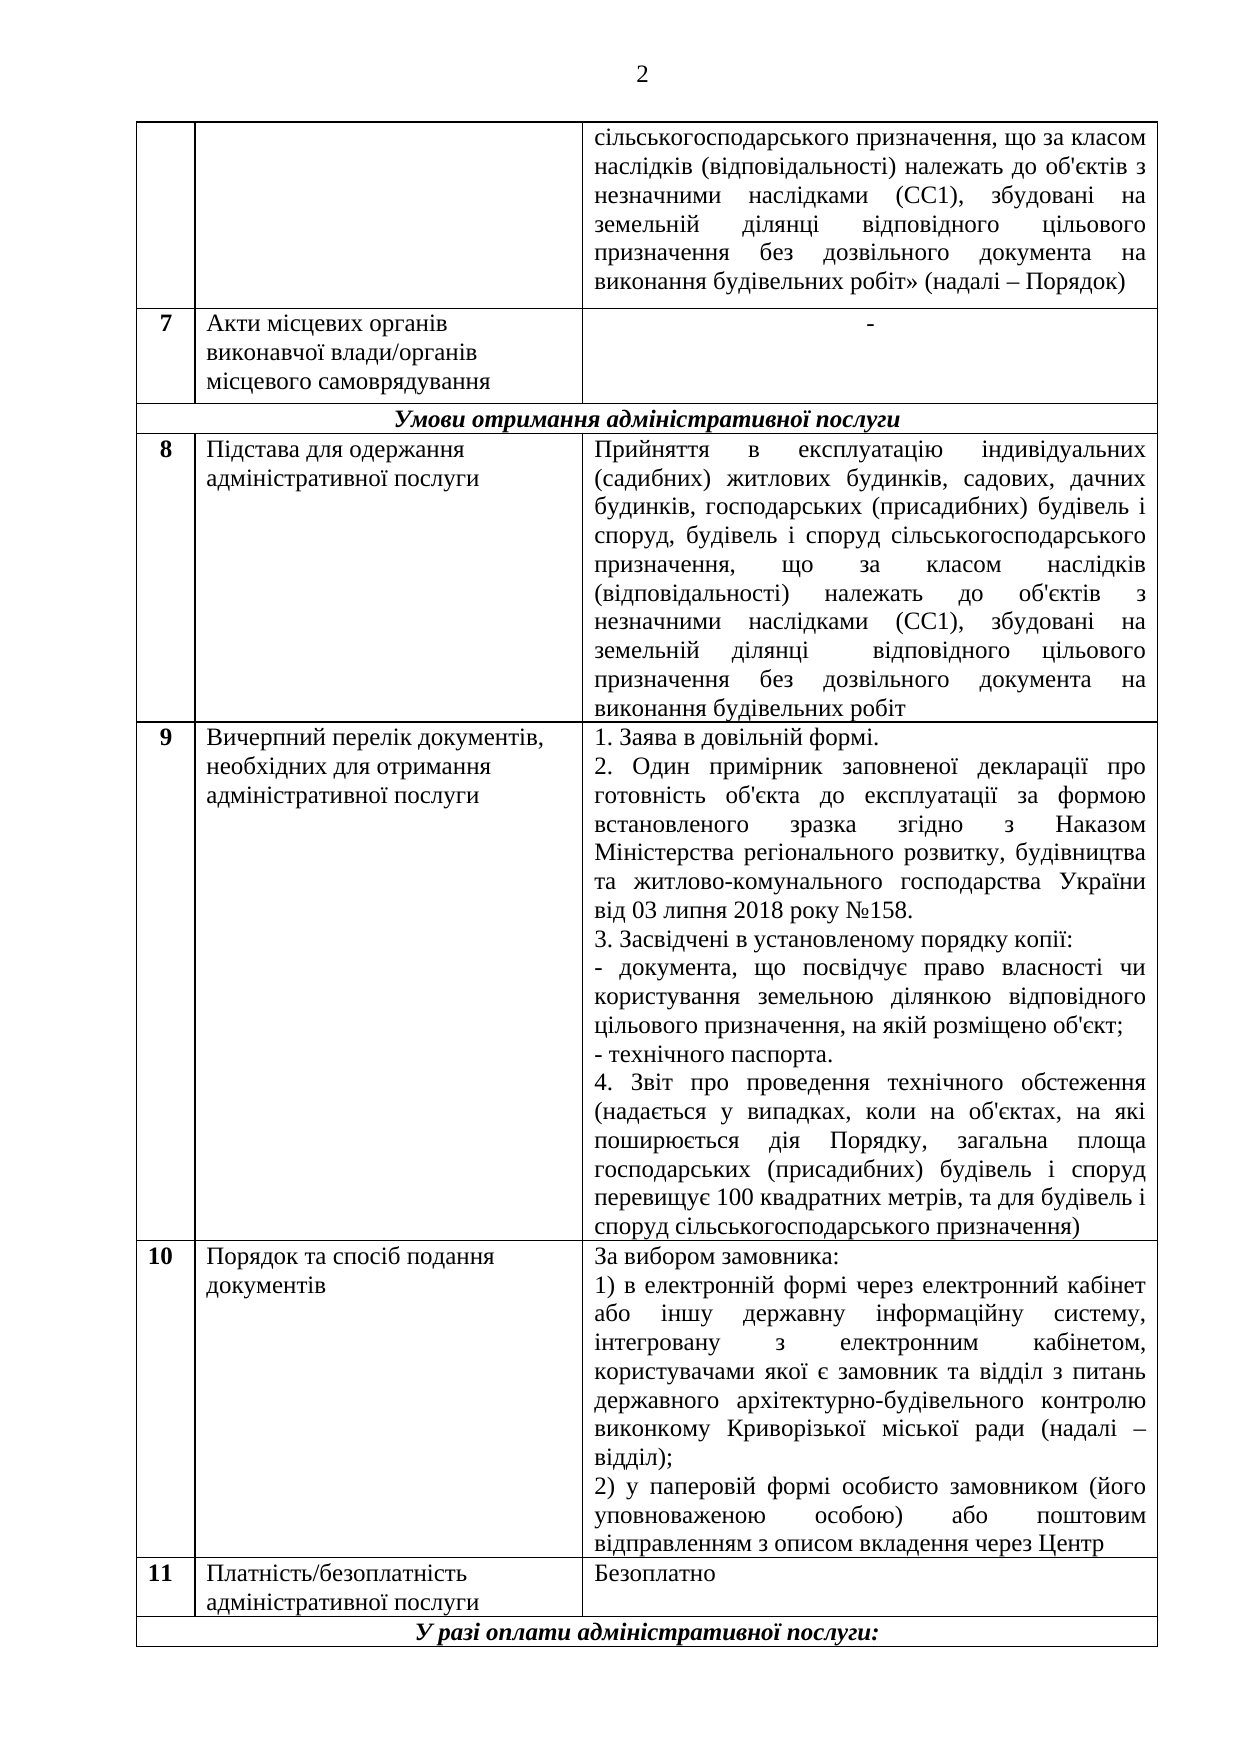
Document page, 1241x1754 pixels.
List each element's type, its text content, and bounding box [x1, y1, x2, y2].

table_cell Умови отримання адміністративної послуги [137, 404, 1157, 433]
table_cell У разі оплати адміністративної послуги: [137, 1617, 1157, 1646]
table_cell За вибором замовника: 1) в електронній формі через електронний кабінет або іншу державну інформаційну систему, інтегровану з електронним кабінетом, користувачами якої є замовник та відділ з питань державного архітектурно-будівельного контролю виконкому Криворізької міської ради (надалі – відділ); 2) у паперовій формі особисто замовником (його уповноваженою особою) або поштовим відправленням з описом вкладення через Центр [583, 1241, 1157, 1557]
table_cell Безоплатно [583, 1558, 1157, 1616]
table_cell Прийняття в експлуатацію індивідуальних (садибних) житлових будинків, садових, дачних будинків, господарських (присадибних) будівель і споруд, будівель і споруд сільськогосподарського призначення, що за класом наслідків (відповідальності) належать до об'єктів з незначними наслідками (СС1), збудовані на земельній ділянці відповідного цільового призначення без дозвільного документа на виконання будівельних робіт [583, 434, 1157, 721]
table_cell Вичерпний перелік документів, необхідних для отримання адміністративної послуги [196, 723, 582, 1240]
table_cell Підстава для одержання адміністративної послуги [196, 434, 582, 721]
table_cell Порядок та спосіб подання документів [196, 1241, 582, 1557]
table_cell Платність/безоплатність адміністративної послуги [196, 1558, 582, 1616]
table_cell 1. Заява в довільній формі. 2. Один примірник заповненої декларації про готовність об'єкта до експлуатації за формою встановленого зразка згідно з Наказом Міністерства регіонального розвитку, будівництва та житлово-комунального господарства України від 03 липня 2018 року №158. 3. Засвідчені в установленому порядку копії: - документа, що посвідчує право власності чи користування земельною ділянкою відповідного цільового призначення, на якій розміщено об'єкт; - технічного паспорта. 4. Звіт про проведення технічного обстеження (надається у випадках, коли на об'єктах, на які поширюється дія Порядку, загальна площа господарських (присадибних) будівель і споруд перевищує 100 квадратних метрів, та для будівель і споруд сільськогосподарського призначення) [583, 723, 1157, 1240]
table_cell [583, 123, 1157, 307]
table_cell 8 [137, 434, 194, 721]
table_cell 11 [137, 1558, 194, 1616]
table_cell 10 [137, 1241, 194, 1557]
table_cell Акти місцевих органів виконавчої влади/органів місцевого самоврядування [196, 309, 582, 403]
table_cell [196, 123, 582, 307]
table_cell 6 [137, 123, 194, 307]
table_cell 9 [137, 723, 194, 1240]
table_cell - [583, 309, 1157, 403]
table_cell 7 [137, 309, 194, 403]
